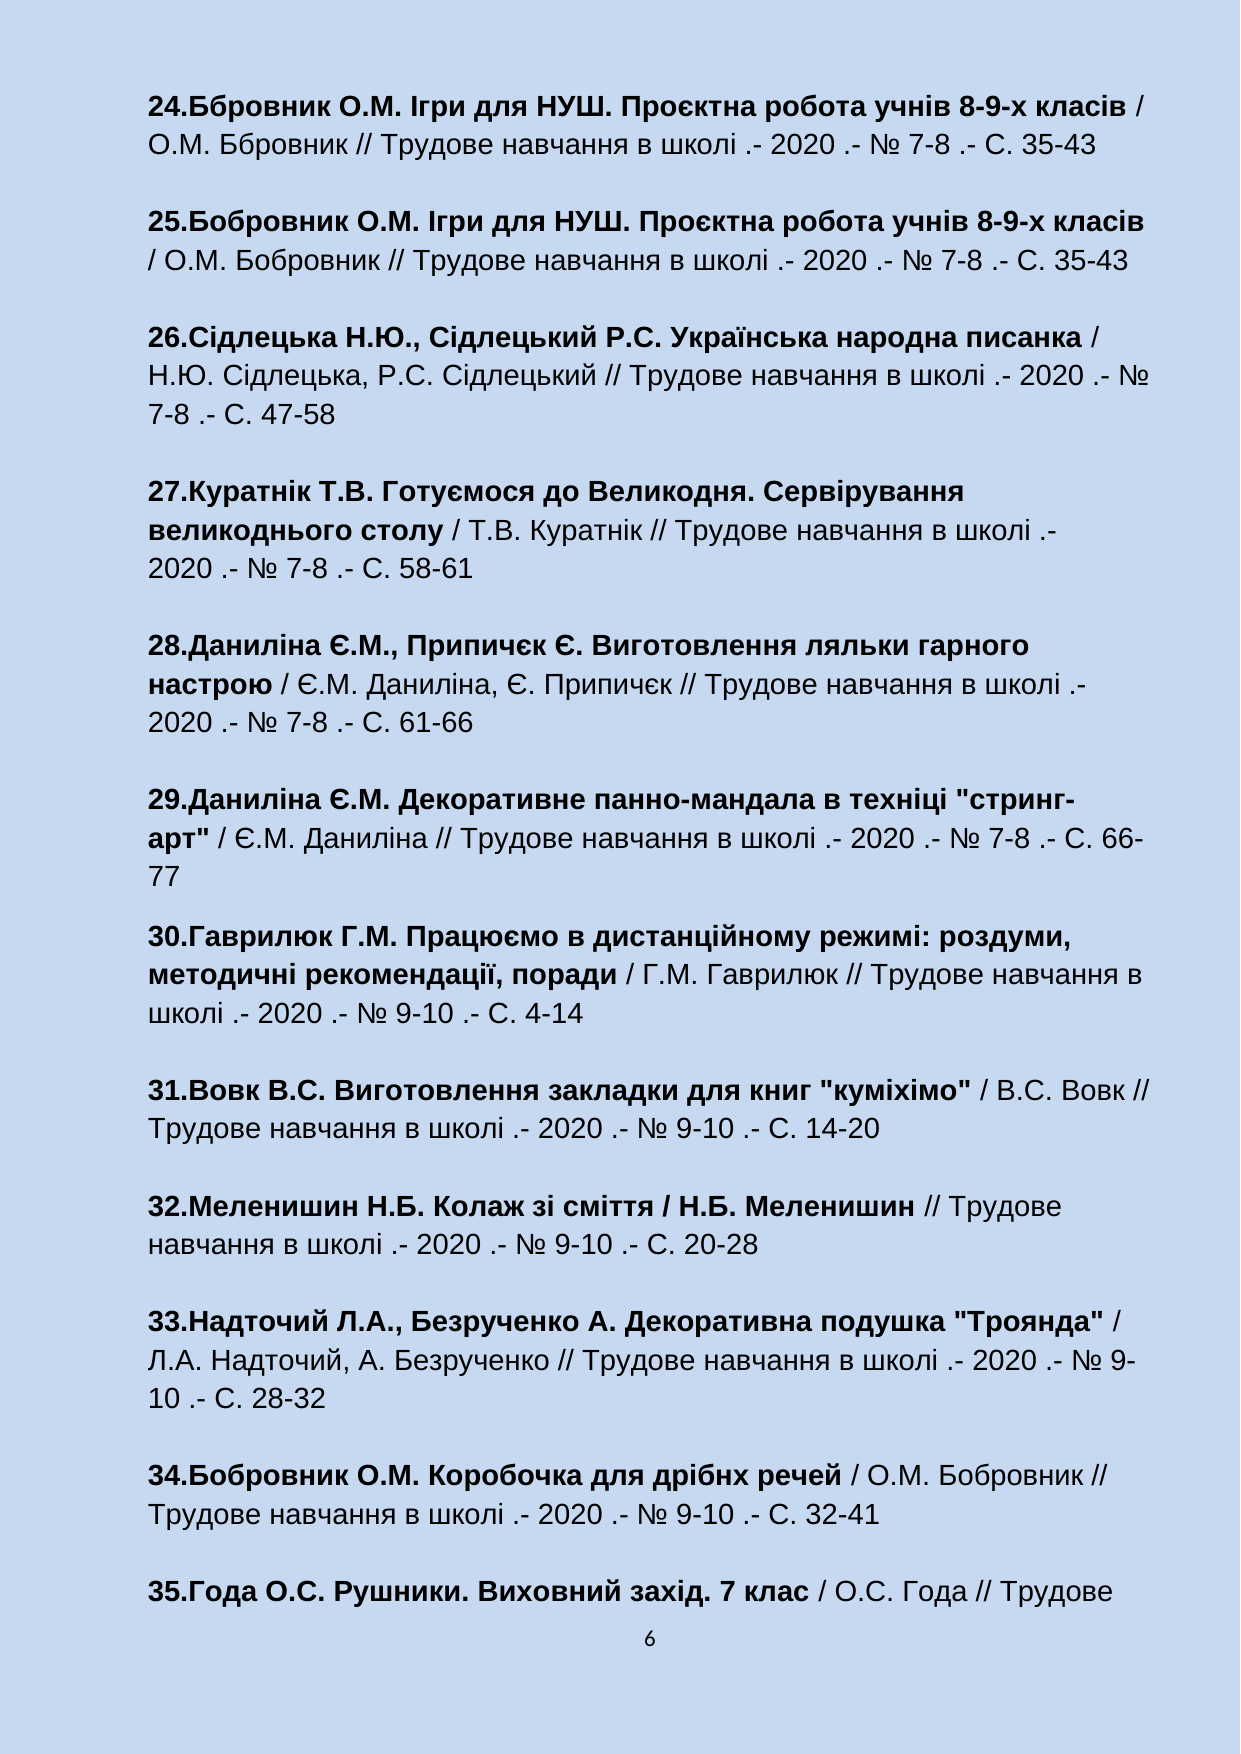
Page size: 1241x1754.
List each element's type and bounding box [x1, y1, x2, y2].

text [148, 88, 1152, 893]
text [148, 919, 1152, 1607]
